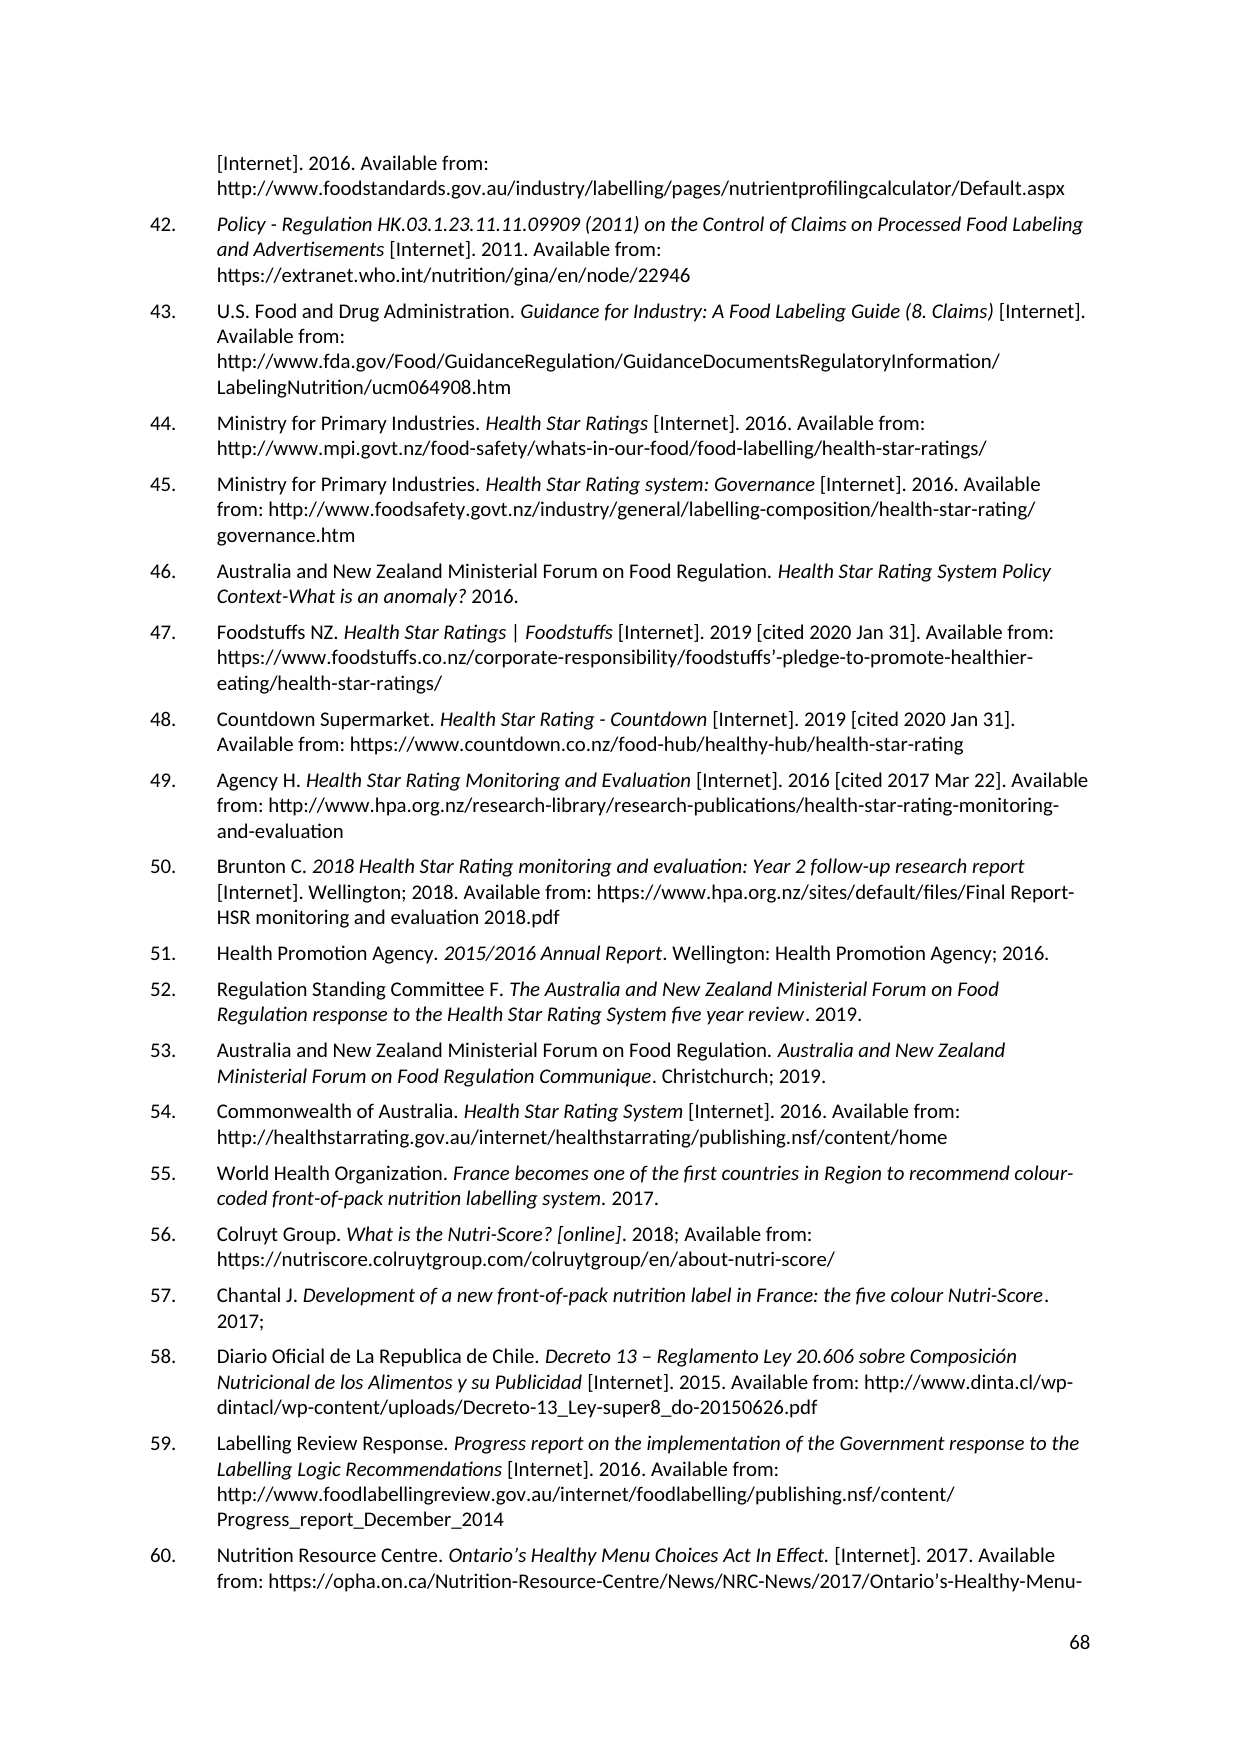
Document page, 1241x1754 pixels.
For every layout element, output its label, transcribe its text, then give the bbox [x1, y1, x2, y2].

text 43. U.S. Food and Drug Administration. Guidance for Industry: A Food Labeling Guide (8. Claims) [Internet]. Available from: http://www.fda.gov/Food/GuidanceRegulation/GuidanceDocumentsRegulatoryInformation/LabelingNutrition/ucm064908.htm [150, 298, 1090, 399]
text 55. World Health Organization. France becomes one of the first countries in Region to recommend colour-coded front-of-pack nutrition labelling system. 2017. [150, 1160, 1090, 1211]
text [150, 1542, 1090, 1593]
text 52. Regulation Standing Committee F. The Australia and New Zealand Ministerial Forum on Food Regulation response to the Health Star Rating System five year review. 2019. [150, 976, 1090, 1027]
text 45. Ministry for Primary Industries. Health Star Rating system: Governance [Internet]. 2016. Available from: http://www.foodsafety.govt.nz/industry/general/labelling-composition/health-star-rating/governance.htm [150, 471, 1090, 547]
text 46. Australia and New Zealand Ministerial Forum on Food Regulation. Health Star Rating System Policy Context-What is an anomaly? 2016. [150, 558, 1090, 609]
text 57. Chantal J. Development of a new front-of-pack nutrition label in France: the five colour Nutri-Score. 2017; [150, 1282, 1090, 1333]
text 56. Colruyt Group. What is the Nutri-Score? [online]. 2018; Available from: https://nutriscore.colruytgroup.com/colruytgroup/en/about-nutri-score/ [150, 1221, 1090, 1272]
text 48. Countdown Supermarket. Health Star Rating - Countdown [Internet]. 2019 [cited 2020 Jan 31]. Available from: https://www.countdown.co.nz/food-hub/healthy-hub/health-star-rating [150, 706, 1090, 757]
text 51. Health Promotion Agency. 2015/2016 Annual Report. Wellington: Health Promotion Agency; 2016. [150, 940, 1090, 966]
text 44. Ministry for Primary Industries. Health Star Ratings [Internet]. 2016. Available from: http://www.mpi.govt.nz/food-safety/whats-in-our-food/food-labelling/health-star-ratings/ [150, 410, 1090, 461]
text 50. Brunton C. 2018 Health Star Rating monitoring and evaluation: Year 2 follow-up research report [Internet]. Wellington; 2018. Available from: https://www.hpa.org.nz/sites/default/files/Final Report-HSR monitoring and evaluation 2018.pdf [150, 854, 1090, 930]
text 49. Agency H. Health Star Rating Monitoring and Evaluation [Internet]. 2016 [cited 2017 Mar 22]. Available from: http://www.hpa.org.nz/research-library/research-publications/health-star-rating-monitoring-and-evaluation [150, 767, 1090, 843]
text 54. Commonwealth of Australia. Health Star Rating System [Internet]. 2016. Available from: http://healthstarrating.gov.au/internet/healthstarrating/publishing.nsf/content/home [150, 1099, 1090, 1149]
text 47. Foodstuffs NZ. Health Star Ratings | Foodstuffs [Internet]. 2019 [cited 2020 Jan 31]. Available from: https://www.foodstuffs.co.nz/corporate-responsibility/foodstuffs’-pledge-to-promote-healthier-eating/health-star-ratings/ [150, 619, 1090, 695]
text 58. Diario Oficial de La Republica de Chile. Decreto 13 – Reglamento Ley 20.606 sobre Composición Nutricional de los Alimentos y su Publicidad [Internet]. 2015. Available from: http://www.dinta.cl/wp-dintacl/wp-content/uploads/Decreto-13_Ley-super8_do-20150626.pdf [150, 1344, 1090, 1420]
text 59. Labelling Review Response. Progress report on the implementation of the Government response to the Labelling Logic Recommendations [Internet]. 2016. Available from: http://www.foodlabellingreview.gov.au/internet/foodlabelling/publishing.nsf/content/Progress_report_December_2014 [150, 1430, 1090, 1532]
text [150, 150, 1090, 201]
text 42. Policy - Regulation HK.03.1.23.11.11.09909 (2011) on the Control of Claims on Processed Food Labeling and Advertisements [Internet]. 2011. Available from: https://extranet.who.int/nutrition/gina/en/node/22946 [150, 211, 1090, 287]
text 53. Australia and New Zealand Ministerial Forum on Food Regulation. Australia and New Zealand Ministerial Forum on Food Regulation Communique. Christchurch; 2019. [150, 1037, 1090, 1088]
